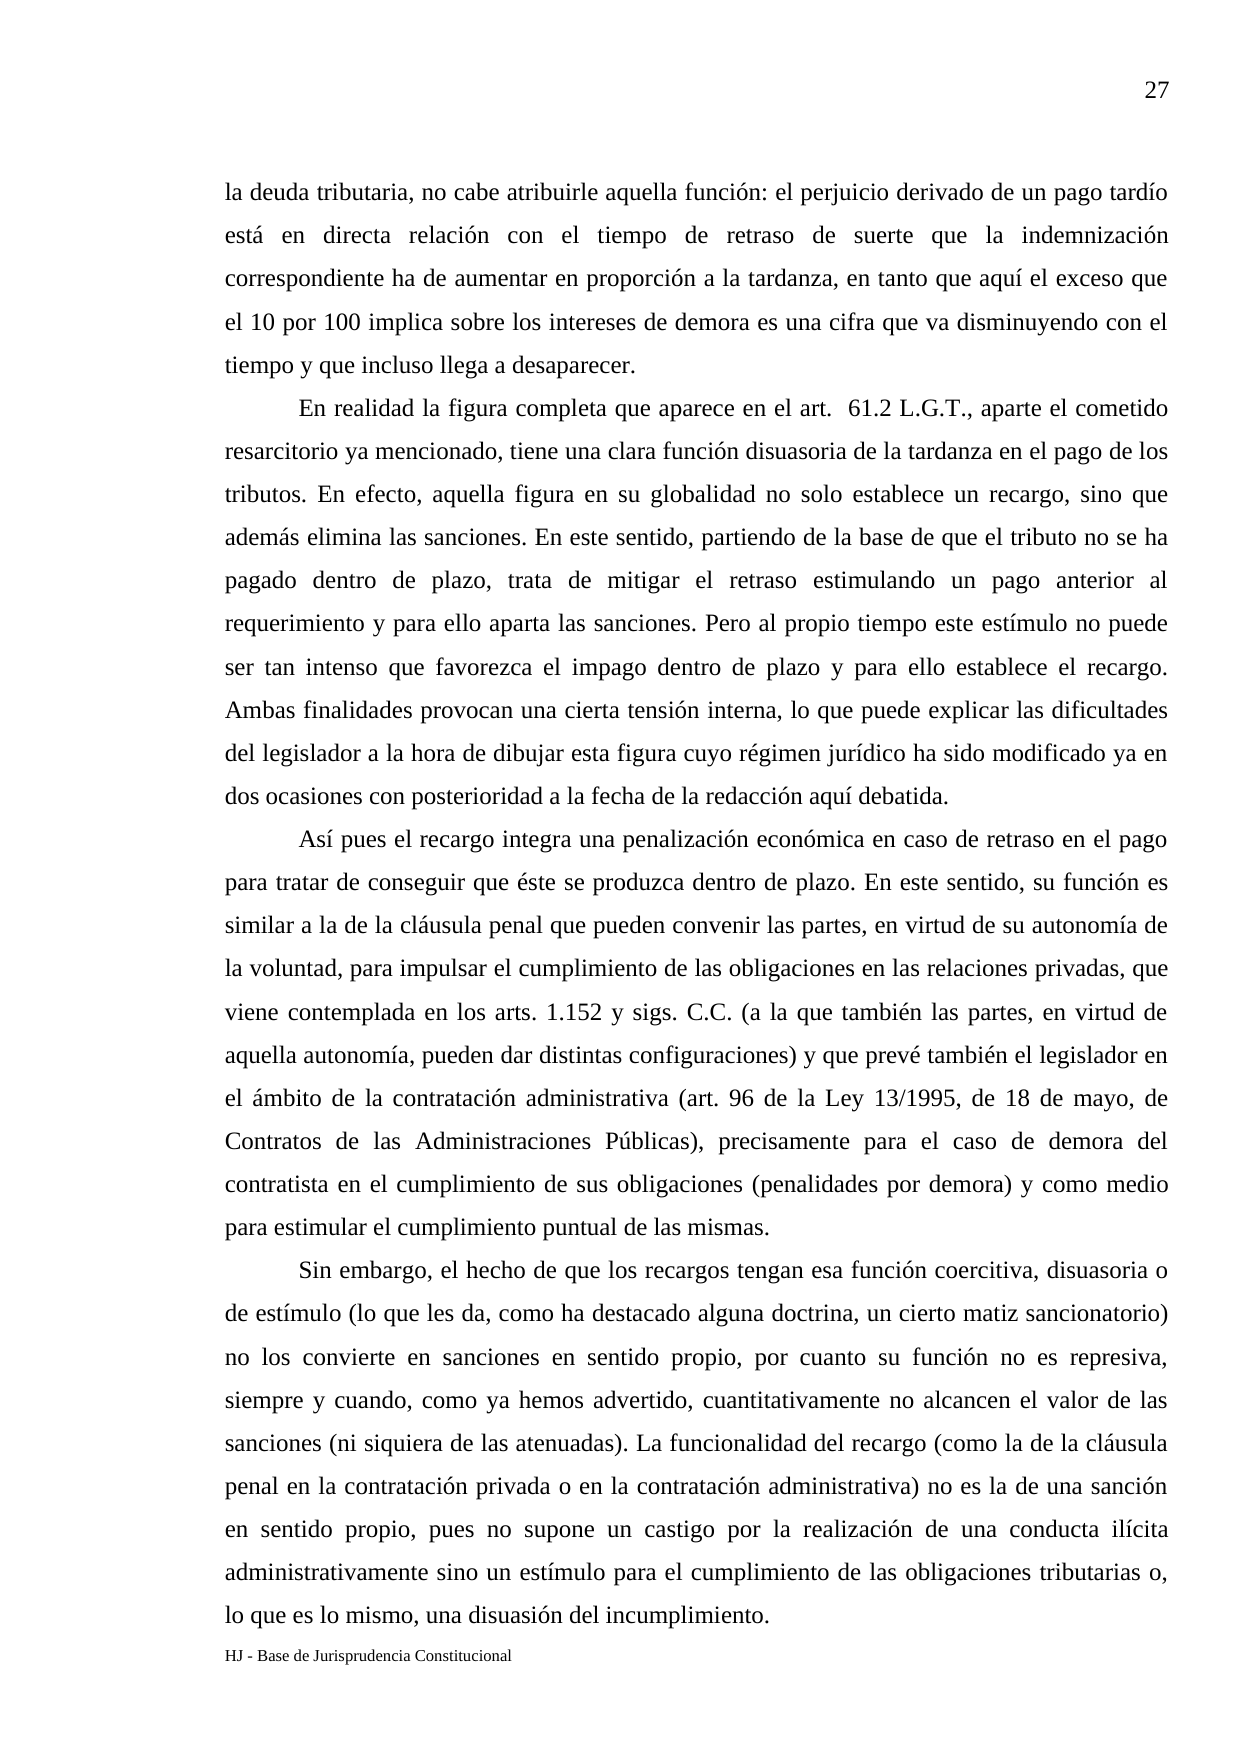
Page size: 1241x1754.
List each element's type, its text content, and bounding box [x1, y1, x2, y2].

text En realidad la figura completa que aparece en el art. 61.2 L.G.T., aparte el cometido resarcitorio ya mencionado, tiene una clara función disuasoria de la tardanza en el pago de los tributos. En efecto, aquella figura en su globalidad no solo establece un recargo, sino que además elimina las sanciones. En este sentido, partiendo de la base de que el tributo no se ha pagado dentro de plazo, trata de mitigar el retraso estimulando un pago anterior al requerimiento y para ello aparta las sanciones. Pero al propio tiempo este estímulo no puede ser tan intenso que favorezca el impago dentro de plazo y para ello establece el recargo. Ambas finalidades provocan una cierta tensión interna, lo que puede explicar las dificultades del legislador a la hora de dibujar esta figura cuyo régimen jurídico ha sido modificado ya en dos ocasiones con posterioridad a la fecha de la redacción aquí debatida. [224, 393, 1169, 810]
text Sin embargo, el hecho de que los recargos tengan esa función coercitiva, disuasoria o de estímulo (lo que les da, como ha destacado alguna doctrina, un cierto matiz sancionatorio) no los convierte en sanciones en sentido propio, por cuanto su función no es represiva, siempre y cuando, como ya hemos advertido, cuantitativamente no alcancen el valor de las sanciones (ni siquiera de las atenuadas). La funcionalidad del recargo (como la de la cláusula penal en la contratación privada o en la contratación administrativa) no es la de una sanción en sentido propio, pues no supone un castigo por la realización de una conducta ilícita administrativamente sino un estímulo para el cumplimiento de las obligaciones tributarias o, lo que es lo mismo, una disuasión del incumplimiento. [224, 1255, 1169, 1629]
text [224, 177, 1169, 378]
text Así pues el recargo integra una penalización económica en caso de retraso en el pago para tratar de conseguir que éste se produzca dentro de plazo. En este sentido, su función es similar a la de la cláusula penal que pueden convenir las partes, en virtud de su autonomía de la voluntad, para impulsar el cumplimiento de las obligaciones en las relaciones privadas, que viene contemplada en los arts. 1.152 y sigs. C.C. (a la que también las partes, en virtud de aquella autonomía, pueden dar distintas configuraciones) y que prevé también el legislador en el ámbito de la contratación administrativa (art. 96 de la Ley 13/1995, de 18 de mayo, de Contratos de las Administraciones Públicas), precisamente para el caso de demora del contratista en el cumplimiento de sus obligaciones (penalidades por demora) y como medio para estimular el cumplimiento puntual de las mismas. [224, 824, 1169, 1241]
